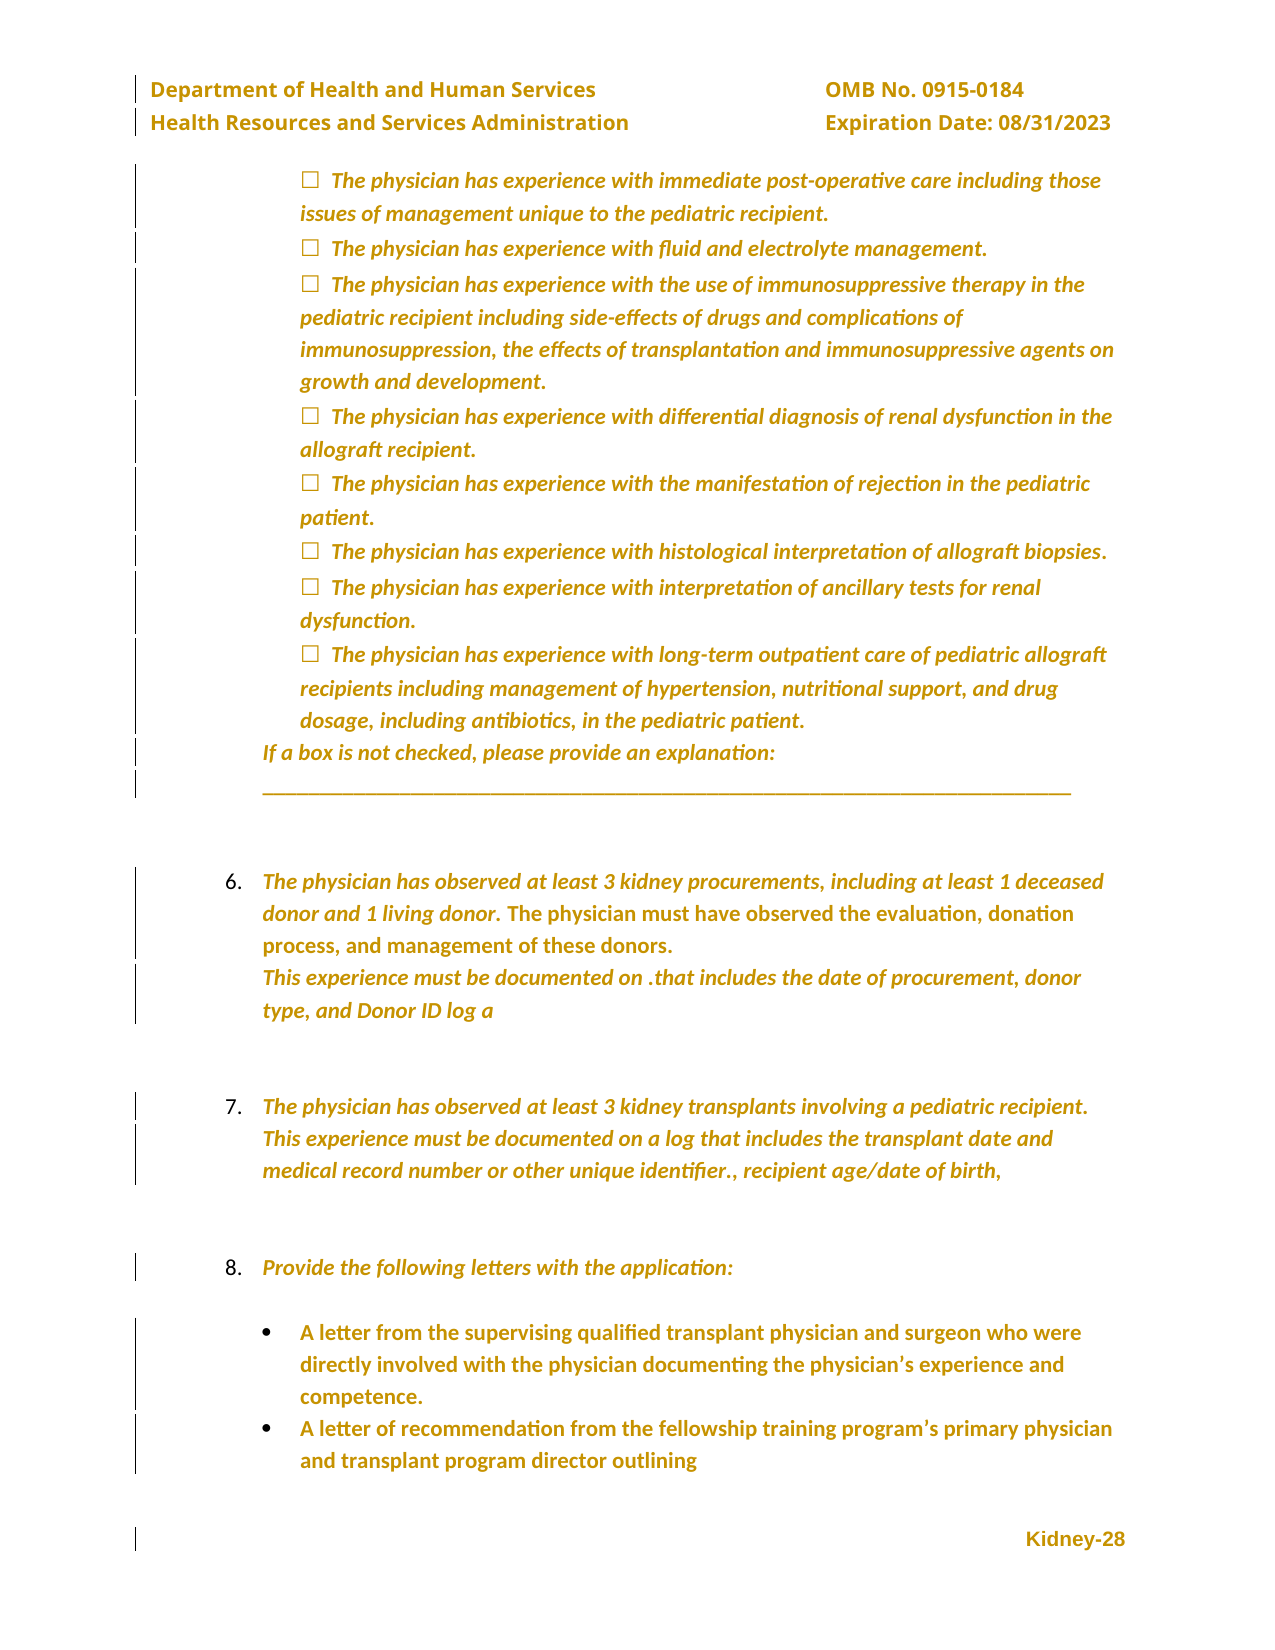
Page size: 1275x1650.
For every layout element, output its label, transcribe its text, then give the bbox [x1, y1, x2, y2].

list A letter of recommendation from the fellowship training program’s primary physician and transplant program director outlining [262, 1414, 1125, 1474]
text _______________________________________________________________________ [187, 770, 1125, 798]
text The physician has experience with histological interpretation of allograft biopsies. [300, 535, 1125, 566]
list A letter from the supervising qualified transplant physician and surgeon who were directly involved with the physician documenting the physician’s experience and competence. [262, 1318, 1125, 1410]
list The physician has observed at least 3 kidney procurements, including at least 1 deceased donor and 1 living donor. The physician must have observed the evaluation, donation process, and management of these donors. [225, 867, 1125, 959]
list This experience must be documented on .that includes the date of procurement, donor type, and Donor ID log a [262, 963, 1125, 1024]
list If a box is not checked, please provide an explanation: [262, 738, 1125, 766]
text The physician has experience with the manifestation of rejection in the pediatric patient. [300, 467, 1125, 531]
list Provide the following letters with the application: [225, 1253, 1125, 1281]
text The physician has experience with the use of immunosuppressive therapy in the pediatric recipient including side-effects of drugs and complications of immunosuppression, the effects of transplantation and immunosuppressive agents on growth and development. [300, 268, 1125, 396]
text The physician has experience with immediate post-operative care including those issues of management unique to the pediatric recipient. [300, 164, 1125, 228]
list The physician has observed at least 3 kidney transplants involving a pediatric recipient. [225, 1092, 1125, 1120]
text The physician has experience with interpretation of ancillary tests for renal dysfunction. [300, 571, 1125, 634]
list This experience must be documented on a log that includes the transplant date and medical record number or other unique identifier., recipient age/date of birth, [262, 1124, 1125, 1185]
text The physician has experience with long-term outpatient care of pediatric allograft recipients including management of hypertension, nutritional support, and drug dosage, including antibiotics, in the pediatric patient. [300, 638, 1125, 734]
text The physician has experience with fluid and electrolyte management. [262, 232, 1125, 263]
text The physician has experience with differential diagnosis of renal dysfunction in the allograft recipient. [300, 400, 1125, 463]
